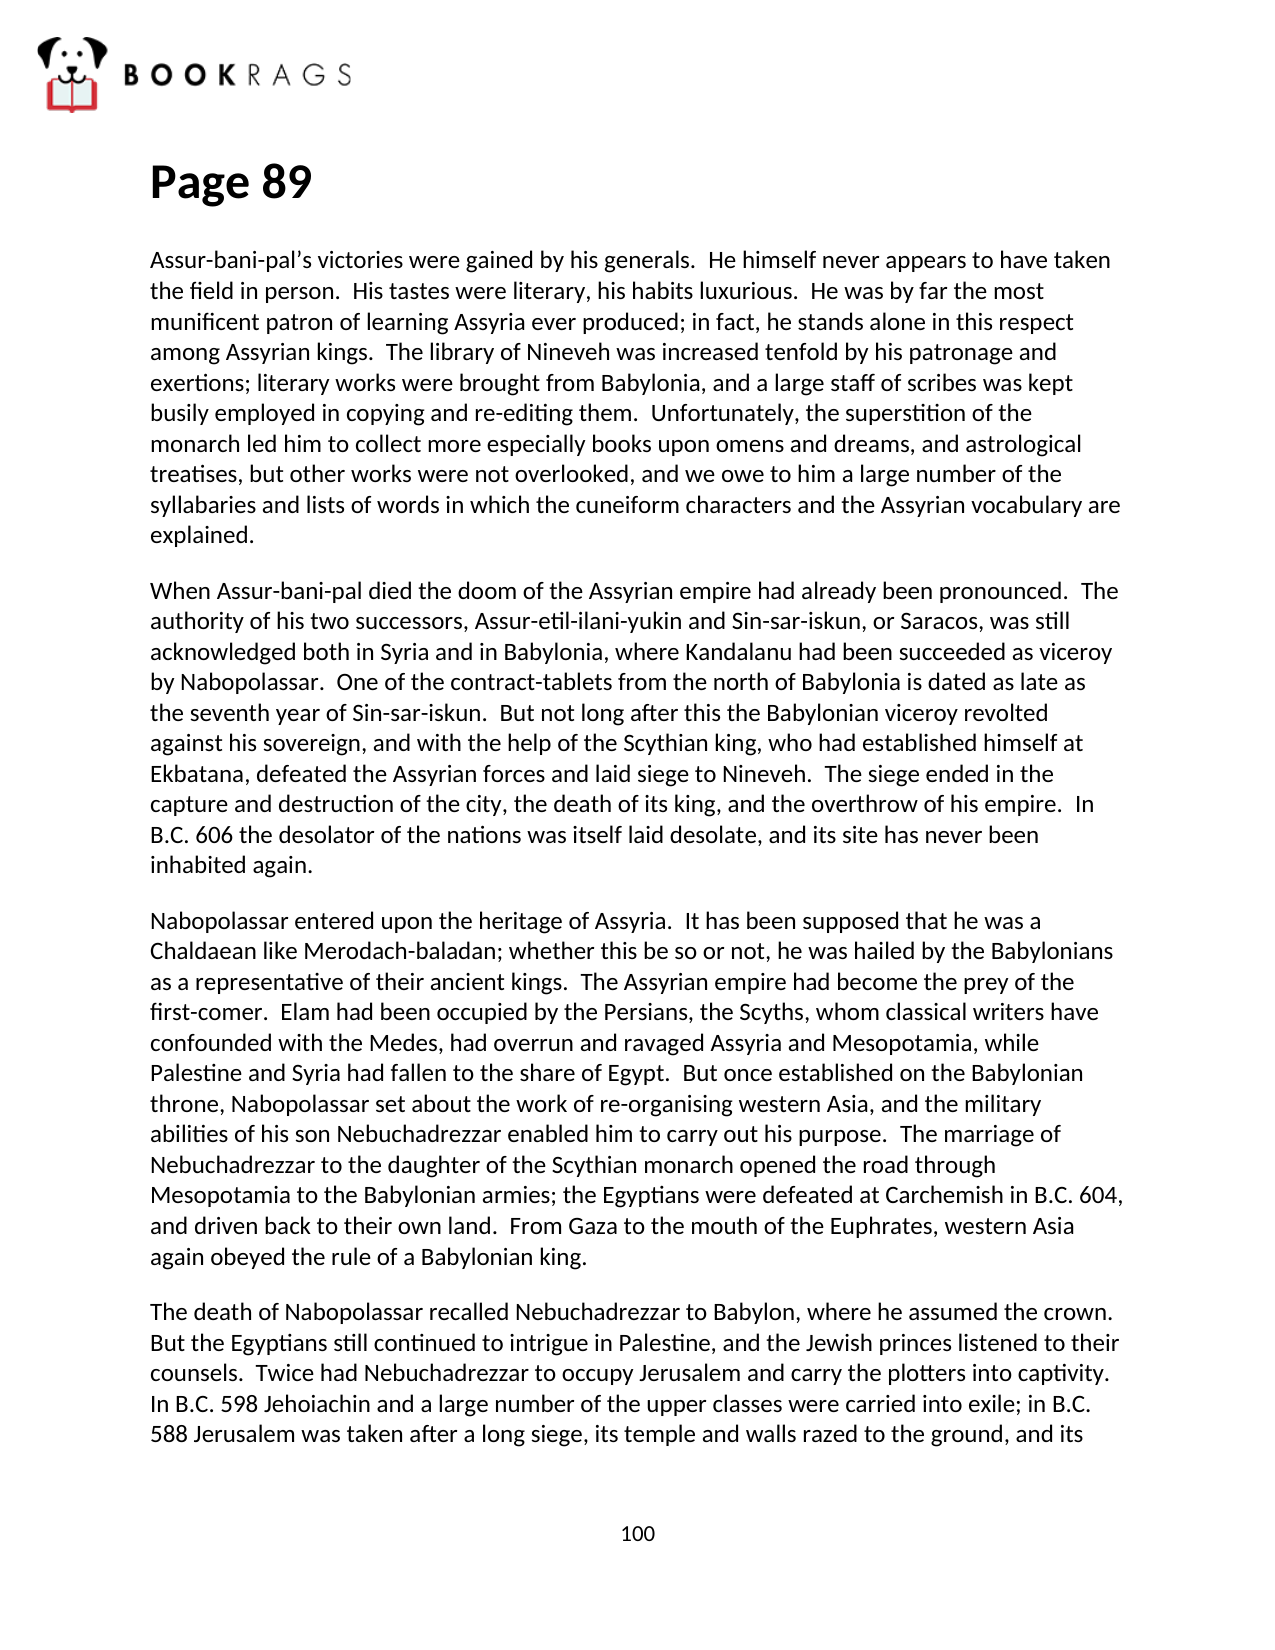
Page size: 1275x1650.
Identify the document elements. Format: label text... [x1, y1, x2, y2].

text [150, 1296, 1125, 1449]
text When Assur-bani-pal died the doom of the Assyrian empire had already been pronounced. The authority of his two successors, Assur-etil-ilani-yukin and Sin-sar-iskun, or Saracos, was still acknowledged both in Syria and in Babylonia, where Kandalanu had been succeeded as viceroy by Nabopolassar. One of the contract-tablets from the north of Babylonia is dated as late as the seventh year of Sin-sar-iskun. But not long after this the Babylonian viceroy revolted against his sovereign, and with the help of the Scythian king, who had established himself at Ekbatana, defeated the Assyrian forces and laid siege to Nineveh. The siege ended in the capture and destruction of the city, the death of its king, and the overthrow of his empire. In B.C. 606 the desolator of the nations was itself laid desolate, and its site has never been inhabited again. [150, 575, 1125, 880]
text Page 89 [150, 150, 1125, 211]
picture [37, 37, 351, 113]
text Nabopolassar entered upon the heritage of Assyria. It has been supposed that he was a Chaldaean like Merodach-baladan; whether this be so or not, he was hailed by the Babylonians as a representative of their ancient kings. The Assyrian empire had become the prey of the first-comer. Elam had been occupied by the Persians, the Scyths, whom classical writers have confounded with the Medes, had overrun and ravaged Assyria and Mesopotamia, while Palestine and Syria had fallen to the share of Egypt. But once established on the Babylonian throne, Nabopolassar set about the work of re-organising western Asia, and the military abilities of his son Nebuchadrezzar enabled him to carry out his purpose. The marriage of Nebuchadrezzar to the daughter of the Scythian monarch opened the road through Mesopotamia to the Babylonian armies; the Egyptians were defeated at Carchemish in B.C. 604, and driven back to their own land. From Gaza to the mouth of the Euphrates, western Asia again obeyed the rule of a Babylonian king. [150, 905, 1125, 1271]
text Assur-bani-pal’s victories were gained by his generals. He himself never appears to have taken the field in person. His tastes were literary, his habits luxurious. He was by far the most munificent patron of learning Assyria ever produced; in fact, he stands alone in this respect among Assyrian kings. The library of Nineveh was increased tenfold by his patronage and exertions; literary works were brought from Babylonia, and a large staff of scribes was kept busily employed in copying and re-editing them. Unfortunately, the superstition of the monarch led him to collect more especially books upon omens and dreams, and astrological treatises, but other works were not overlooked, and we owe to him a large number of the syllabaries and lists of words in which the cuneiform characters and the Assyrian vocabulary are explained. [150, 244, 1125, 550]
